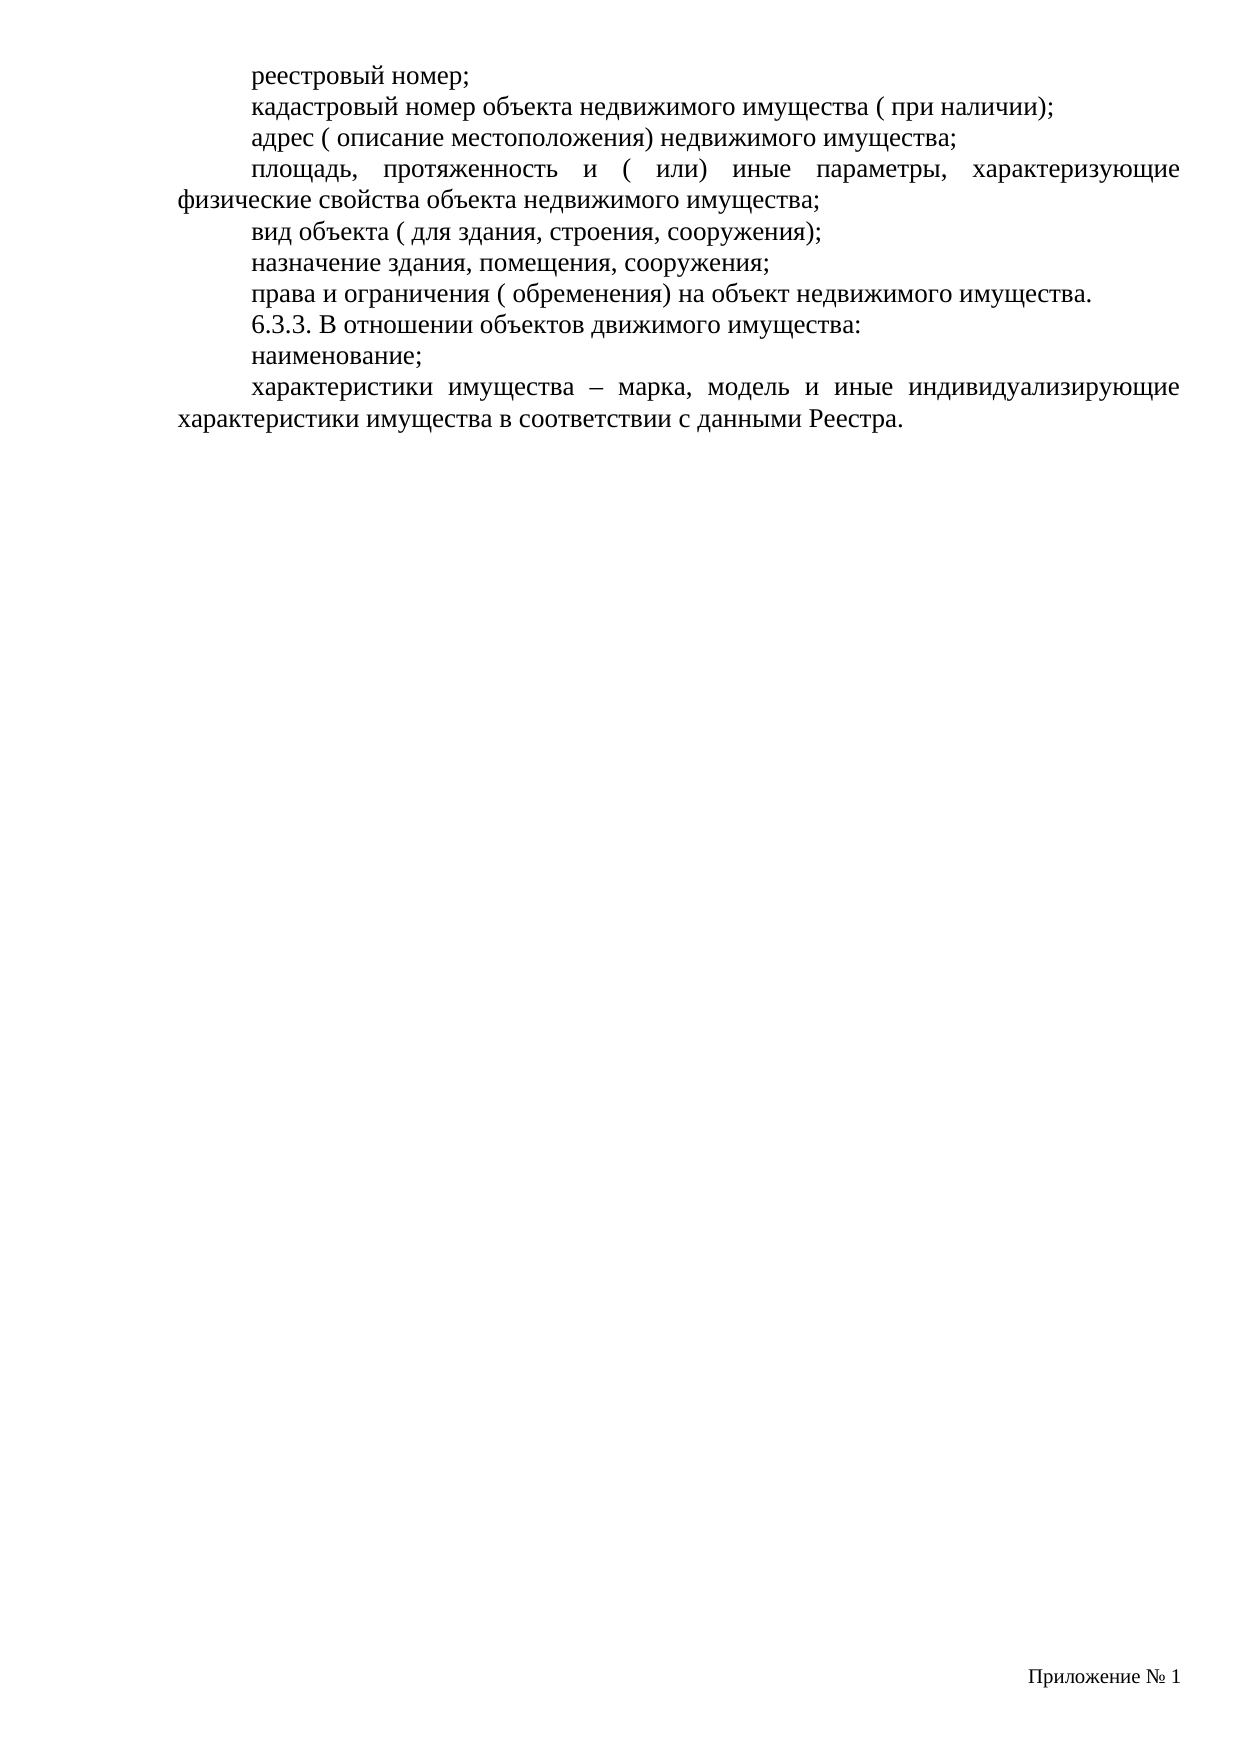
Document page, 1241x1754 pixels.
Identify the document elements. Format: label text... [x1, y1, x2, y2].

text вид объекта ( для здания, строения, сооружения); [177, 215, 1181, 246]
text 6.3.3. В отношении объектов движимого имущества: [177, 308, 1181, 339]
text назначение здания, помещения, сооружения; [177, 246, 1181, 277]
text права и ограничения ( обременения) на объект недвижимого имущества. [177, 277, 1181, 308]
text Приложение № 1 [177, 1664, 1181, 1688]
text адрес ( описание местоположения) недвижимого имущества; [177, 121, 1181, 152]
text наименование; [177, 339, 1181, 371]
text кадастровый номер объекта недвижимого имущества ( при наличии); [177, 90, 1181, 121]
text характеристики имущества – марка, модель и иные индивидуализирующие характеристики имущества в соответствии с данными Реестра. [177, 371, 1181, 433]
text реестровый номер; [177, 59, 1181, 90]
text площадь, протяженность и ( или) иные параметры, характеризующие физические свойства объекта недвижимого имущества; [177, 152, 1181, 215]
